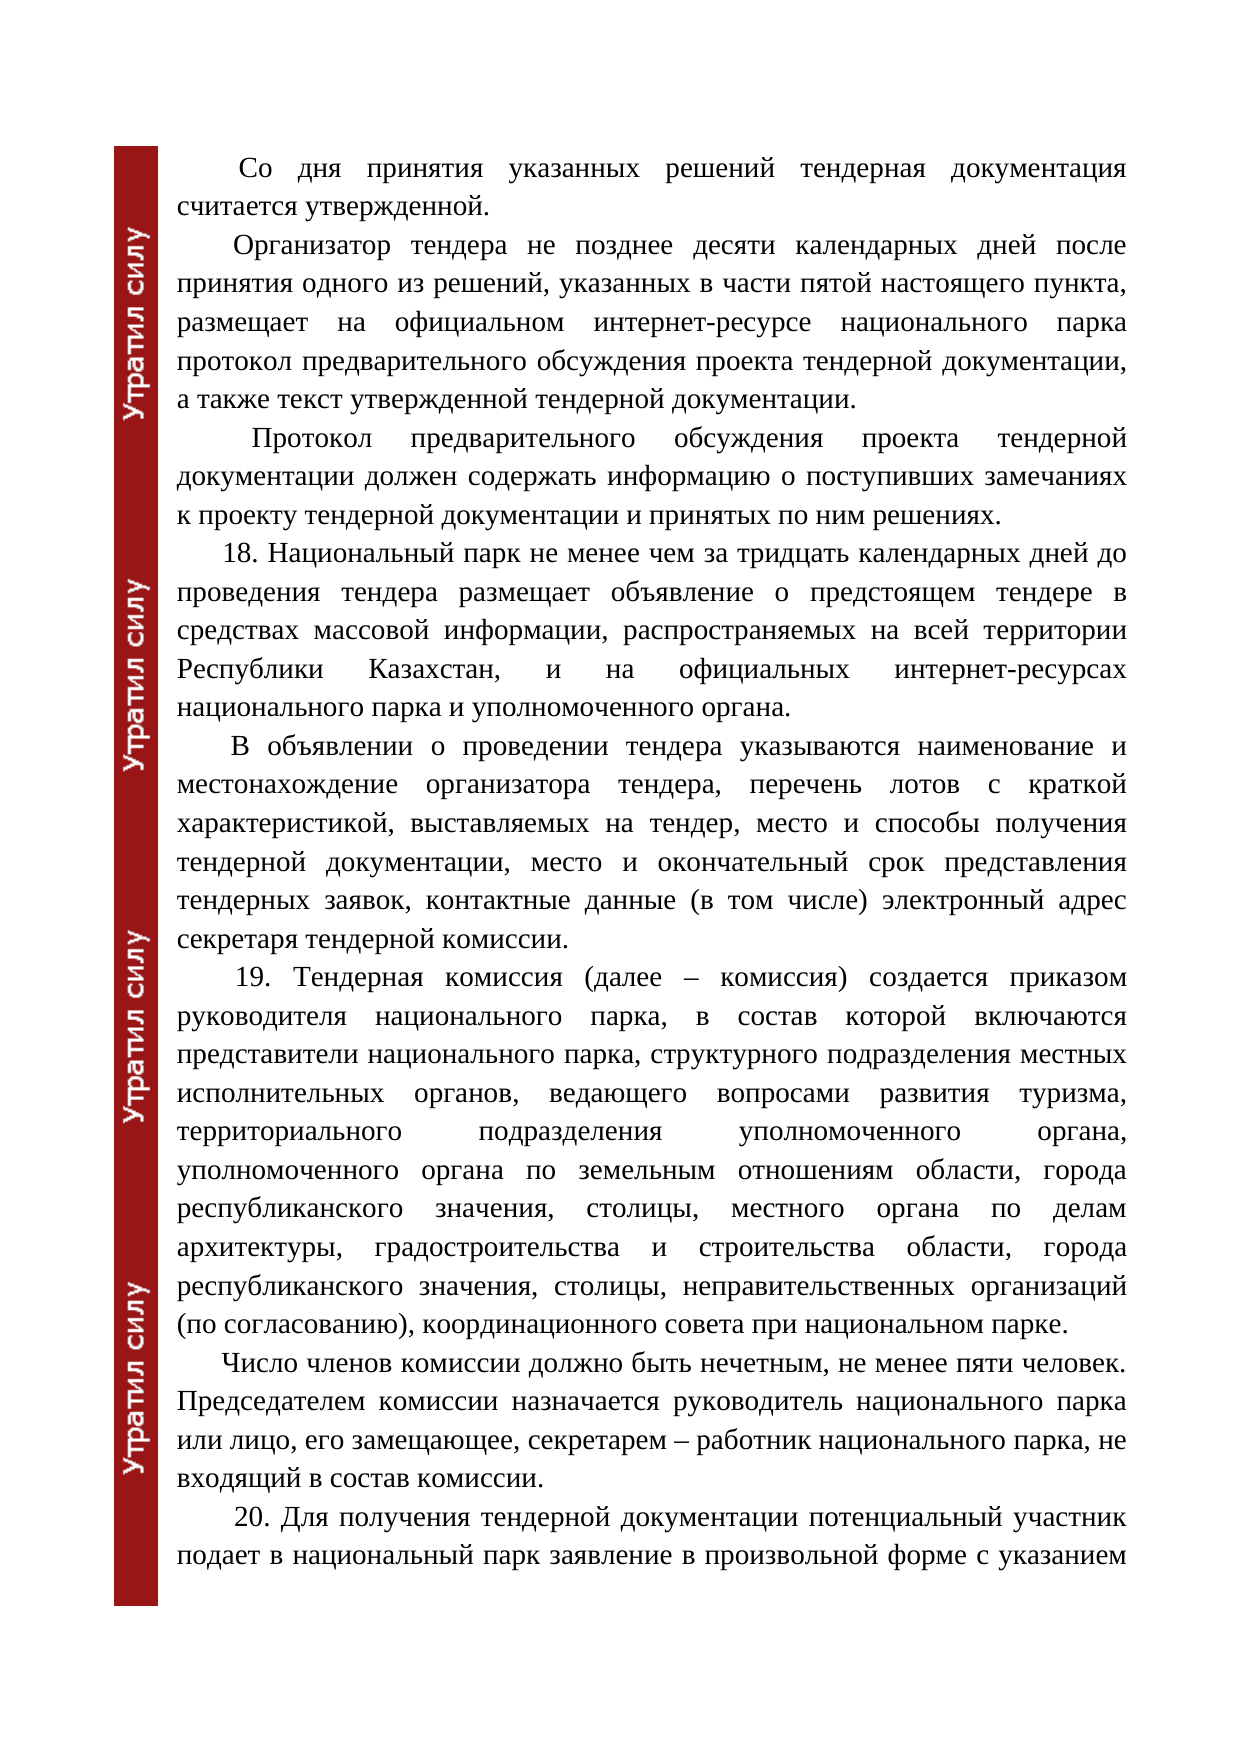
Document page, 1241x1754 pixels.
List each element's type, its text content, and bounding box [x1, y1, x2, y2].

text 18. Национальный парк не менее чем за тридцать календарных дней до проведения тендера размещает объявление о предстоящем тендере в средствах массовой информации, распространяемых на всей территории Республики Казахстан, и на официальных интернет-ресурсах национального парка и уполномоченного органа. [112, 535, 1128, 723]
picture [114, 415, 158, 420]
text Организатор тендера не позднее десяти календарных дней после принятия одного из решений, указанных в части пятой настоящего пункта, размещает на официальном интернет-ресурсе национального парка протокол предварительного обсуждения проекта тендерной документации, а также текст утвержденной тендерной документации. [112, 227, 1128, 415]
picture [114, 530, 158, 535]
picture [114, 1571, 158, 1606]
text 19. Тендерная комиссия (далее – комиссия) создается приказом руководителя национального парка, в состав которой включаются представители национального парка, структурного подразделения местных исполнительных органов, ведающего вопросами развития туризма, территориального подразделения уполномоченного органа, уполномоченного органа по земельным отношениям области, города республиканского значения, столицы, местного органа по делам архитектуры, градостроительства и строительства области, города республиканского значения, столицы, неправительственных организаций (по согласованию), координационного совета при национальном парке. [112, 959, 1128, 1340]
text Со дня принятия указанных решений тендерная документация считается утвержденной. [112, 150, 1128, 222]
picture [114, 954, 158, 959]
picture [114, 1494, 158, 1499]
picture [114, 222, 158, 227]
picture [114, 146, 158, 150]
text В объявлении о проведении тендера указываются наименование и местонахождение организатора тендера, перечень лотов с краткой характеристикой, выставляемых на тендер, место и способы получения тендерной документации, место и окончательный срок представления тендерных заявок, контактные данные (в том числе) электронный адрес секретаря тендерной комиссии. [112, 728, 1128, 954]
picture [114, 1340, 158, 1345]
text Протокол предварительного обсуждения проекта тендерной документации должен содержать информацию о поступивших замечаниях к проекту тендерной документации и принятых по ним решениях. [112, 420, 1128, 530]
picture [114, 723, 158, 728]
text Число членов комиссии должно быть нечетным, не менее пяти человек. Председателем комиссии назначается руководитель национального парка или лицо, его замещающее, секретарем – работник национального парка, не входящий в состав комиссии. [112, 1345, 1128, 1494]
